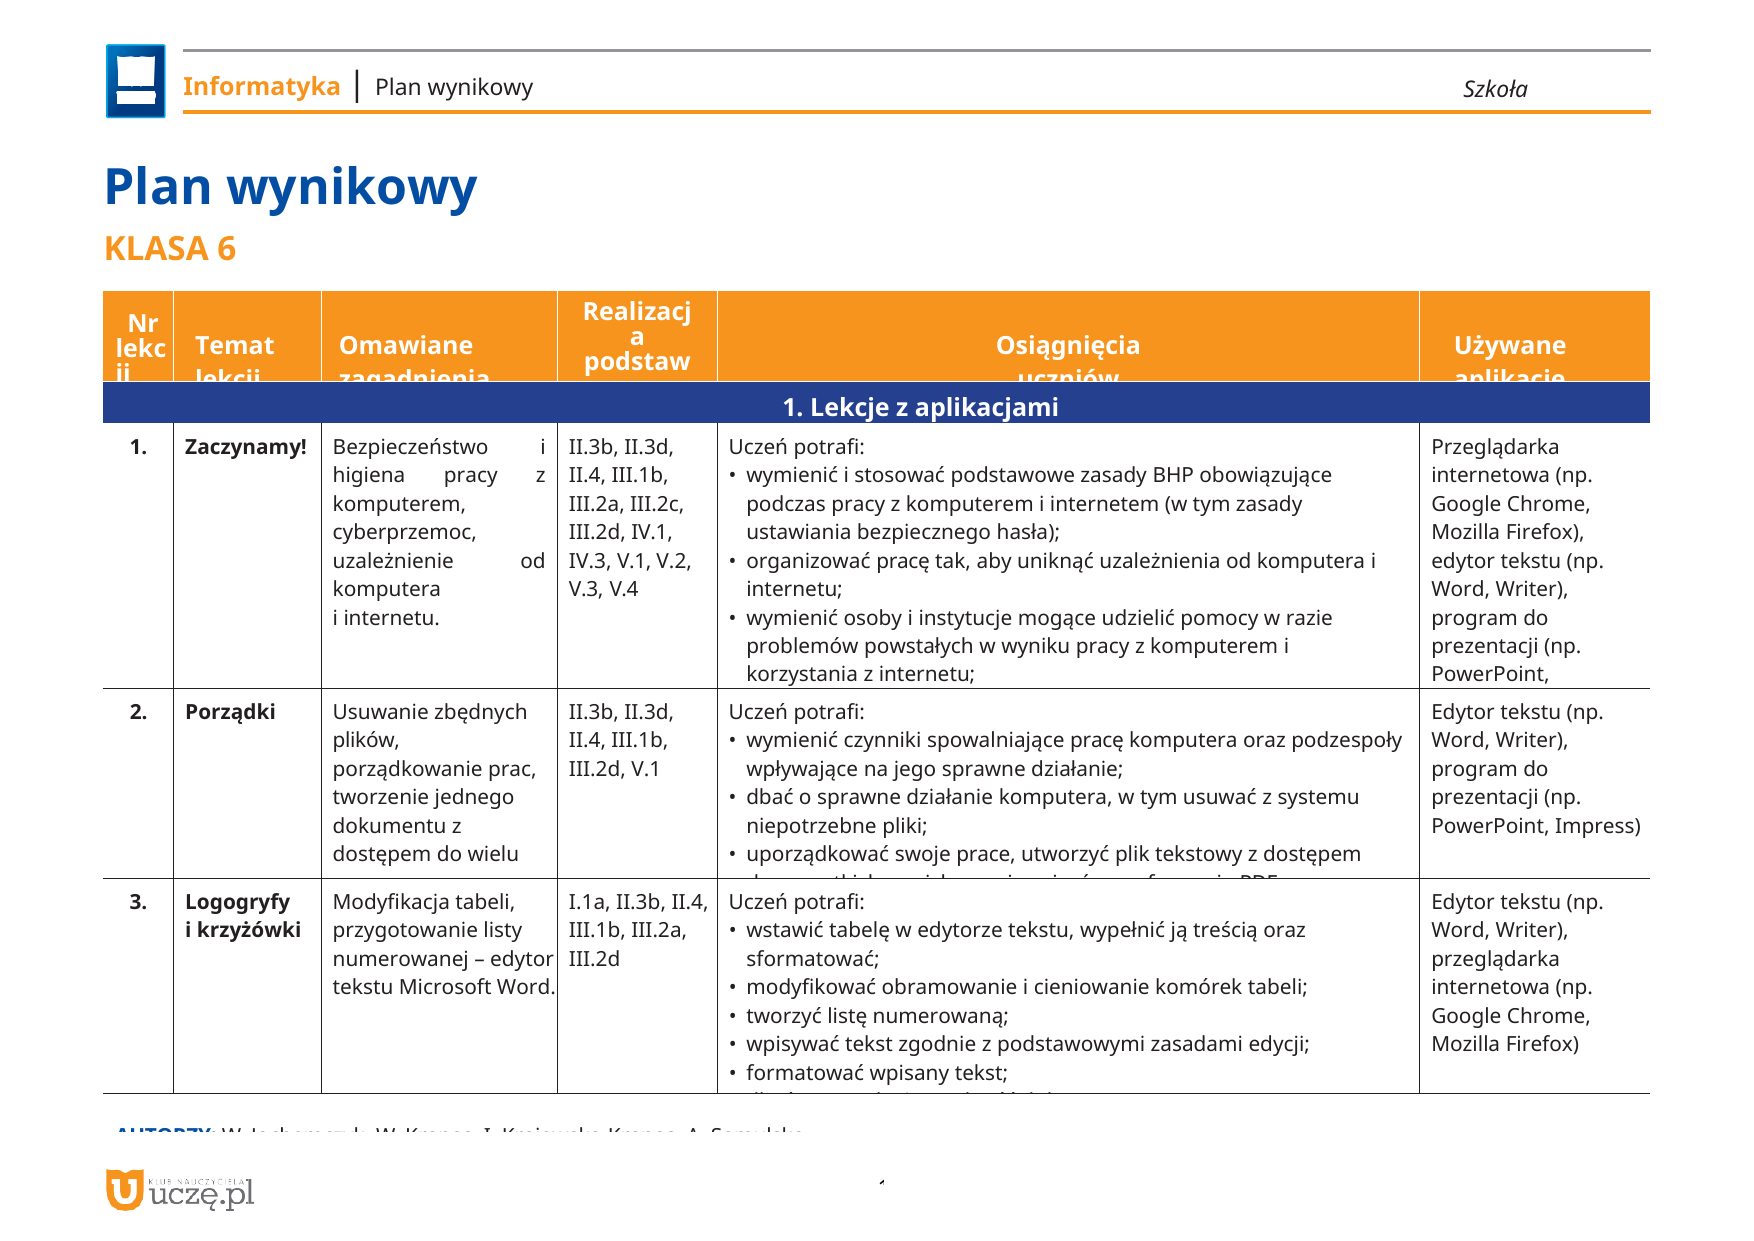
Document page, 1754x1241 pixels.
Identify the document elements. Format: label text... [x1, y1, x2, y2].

table_cell 1. Lekcje z aplikacjami [103, 382, 1650, 423]
table_cell 1. [103, 424, 173, 688]
table_cell I.1a, II.3b, II.4, III.1b, III.2a, III.2d [558, 879, 717, 1093]
table_cell 3. [103, 879, 173, 1093]
picture [149, 1177, 255, 1211]
table_cell Edytor tekstu (np. Word, Writer), przeglądarka internetowa (np. Google Chrome, Mozilla Firefox) [1420, 879, 1650, 1093]
table_cell Uczeń potrafi: wymienić i stosować podstawowe zasady BHP obowiązujące podczas pracy z komputerem i internetem (w tym zasady ustawiania bezpiecznego hasła); organizować pracę tak, aby uniknąć uzależnienia od komputera i internetu; wymienić osoby i instytucje mogące udzielić pomocy w razie problemów powstałych w wyniku pracy z komputerem i korzystania z internetu; organizować pracę, uwzględniając stopień ważności zadań i pilność ich wykonania; wyjaśnić, czym jest Dzień Bezpiecznego Internetu (DBI), jakie są jego cele i jak się go obchodzi w Europie i w Polsce. [718, 424, 1419, 688]
table_cell Przeglądarka internetowa (np. Google Chrome, Mozilla Firefox), edytor tekstu (np. Word, Writer), program do prezentacji (np. PowerPoint, Impress) [1420, 424, 1650, 688]
table_header Omawiane zagadnienia [322, 291, 557, 381]
text KLASA 6 [103, 224, 1664, 270]
table_header Realizacja podstawy programowej [558, 291, 717, 381]
table_header Nr lekcji [103, 291, 173, 381]
table_cell Logogryfy i krzyżówki [174, 879, 321, 1093]
table_header Temat lekcji [174, 291, 321, 381]
text Plan wynikowy [103, 151, 1664, 219]
table_cell II.3b, II.3d, II.4, III.1b, III.2a, III.2c, III.2d, IV.1, IV.3, V.1, V.2, V.3, V.4 [558, 424, 717, 688]
table_cell Uczeń potrafi: wstawić tabelę w edytorze tekstu, wypełnić ją treścią oraz sformatować; modyfikować obramowanie i cieniowanie komórek tabeli; tworzyć listę numerowaną; wpisywać tekst zgodnie z podstawowymi zasadami edycji; formatować wpisany tekst; dbać o estetykę i czytelność dokumentu. [718, 879, 1419, 1093]
table_cell Uczeń potrafi: wymienić czynniki spowalniające pracę komputera oraz podzespoły wpływające na jego sprawne działanie; dbać o sprawne działanie komputera, w tym usuwać z systemu niepotrzebne pliki; uporządkować swoje prace, utworzyć plik tekstowy z dostępem do wszystkich swoich prac i zapisać go w formacie PDF. [718, 689, 1419, 878]
table_cell Usuwanie zbędnych plików, porządkowanie prac, tworzenie jednego dokumentu z dostępem do wielu prac. [322, 689, 557, 878]
table_cell 2. [103, 689, 173, 878]
table_cell Bezpieczeństwo i higiena pracy z komputerem, cyberprzemoc, uzależnienie od komputera i internetu. [322, 424, 557, 688]
table_header Osiągnięcia uczniów [718, 291, 1419, 381]
table_cell II.3b, II.3d, II.4, III.1b, III.2d, V.1 [558, 689, 717, 878]
table_cell Zaczynamy! [174, 424, 321, 688]
picture [109, 47, 163, 116]
table_cell Edytor tekstu (np. Word, Writer), program do prezentacji (np. PowerPoint, Impress) [1420, 689, 1650, 878]
table_cell Porządki [174, 689, 321, 878]
table_cell Modyfikacja tabeli, przygotowanie listy numerowanej – edytor tekstu Microsoft Word. [322, 879, 557, 1093]
table_header Używane aplikacje [1420, 291, 1650, 381]
picture [106, 1169, 144, 1211]
